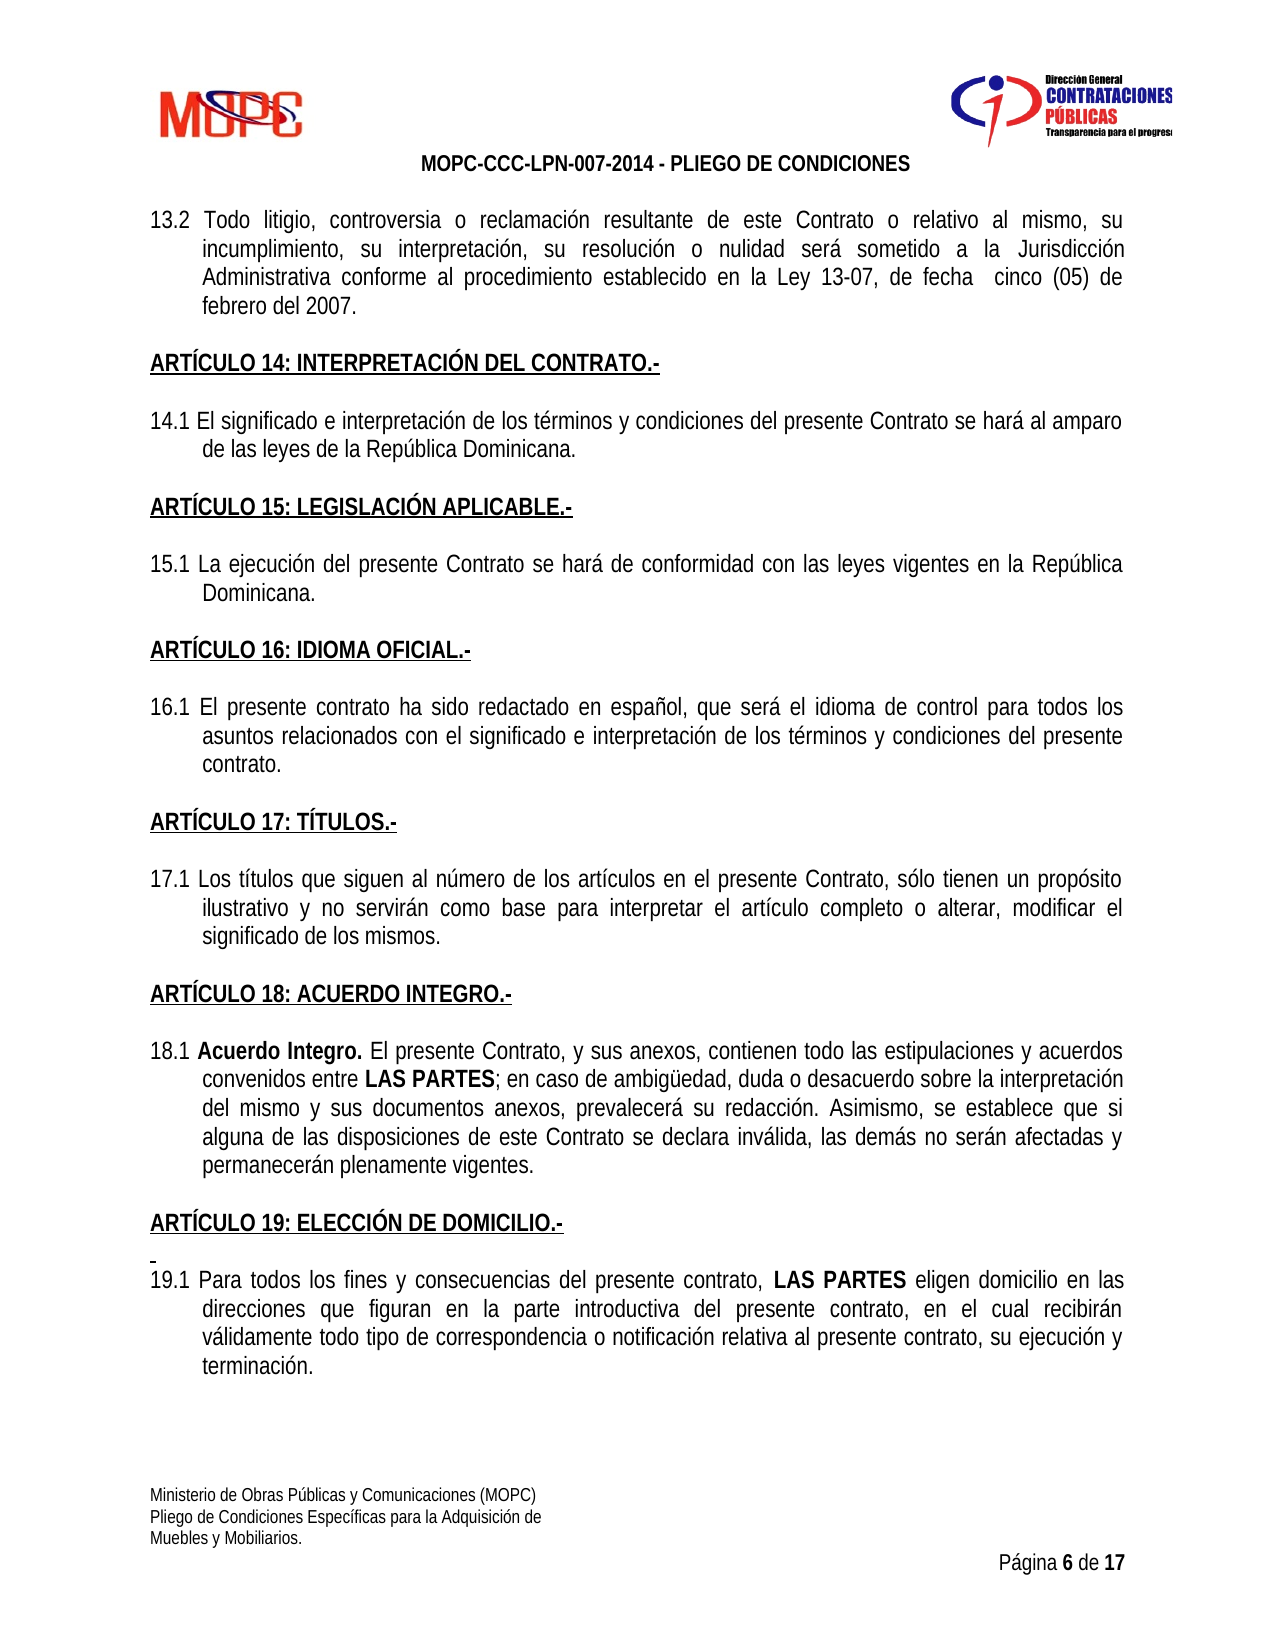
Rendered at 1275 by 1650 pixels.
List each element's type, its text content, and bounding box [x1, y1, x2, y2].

text 14.1 El significado e interpretación de los términos y condiciones del presente Contrato se hará al amparo de las leyes de [150, 406, 1125, 463]
picture [950, 75, 1173, 147]
text ARTÍCULO 18: ACUERDO INTEGRO.- [150, 978, 1125, 1007]
picture [150, 75, 316, 150]
text 15.1 La ejecución del presente Contrato se hará de conformidad con las leyes vigentes en [150, 549, 1125, 606]
text 18.1 Acuerdo Integro. El presente Contrato, y sus anexos, contienen todo las estipulaciones y acuerdos convenidos entre LAS PARTES; en caso de ambigüedad, duda o desacuerdo sobre la interpretación del mismo y sus documentos anexos, prevalecerá su redacción. Asimismo, se establece que si alguna de las disposiciones de este Contrato se declara inválida, las demás no serán afectadas y permanecerán plenamente vigentes. [150, 1036, 1125, 1179]
text ARTÍCULO 15: LEGISLACIÓN APLICABLE.- [150, 492, 1125, 520]
text 17.1 Los títulos que siguen al número de los artículos en el presente Contrato, sólo tienen un propósito ilustrativo y no servirán como base para interpretar el artículo completo o alterar, modificar el significado de los mismos. [150, 864, 1125, 950]
text ARTÍCULO 14: INTERPRETACIÓN DEL CONTRATO.- [150, 348, 1125, 377]
text 13.2 Todo litigio, controversia o reclamación resultante de este Contrato o relativo al mismo, su incumplimiento, su interpretación, su resolución o nulidad será sometido a conforme al procedimiento establecido en la Ley 13-07, de fecha cinco (05) de febrero del 2007. [150, 205, 1125, 320]
text ARTÍCULO 16: IDIOMA OFICIAL.- [150, 635, 1125, 663]
text 19.1 Para todos los fines y consecuencias del presente contrato, LAS PARTES eligen domicilio en las direcciones que figuran en la parte introductiva del presente contrato, en el cual recibirán válidamente todo tipo de correspondencia o notificación relativa al presente contrato, su ejecución y terminación. [150, 1265, 1125, 1380]
text 16.1 El presente contrato ha sido redactado en español, que será el idioma de control para todos los asuntos relacionados con el significado e interpretación de los términos y condiciones del presente contrato. [150, 692, 1125, 778]
text ARTÍCULO 17: TÍTULOS.- [150, 807, 1125, 835]
text ARTÍCULO 19: ELECCIÓN DE DOMICILIO.- [150, 1208, 1125, 1236]
